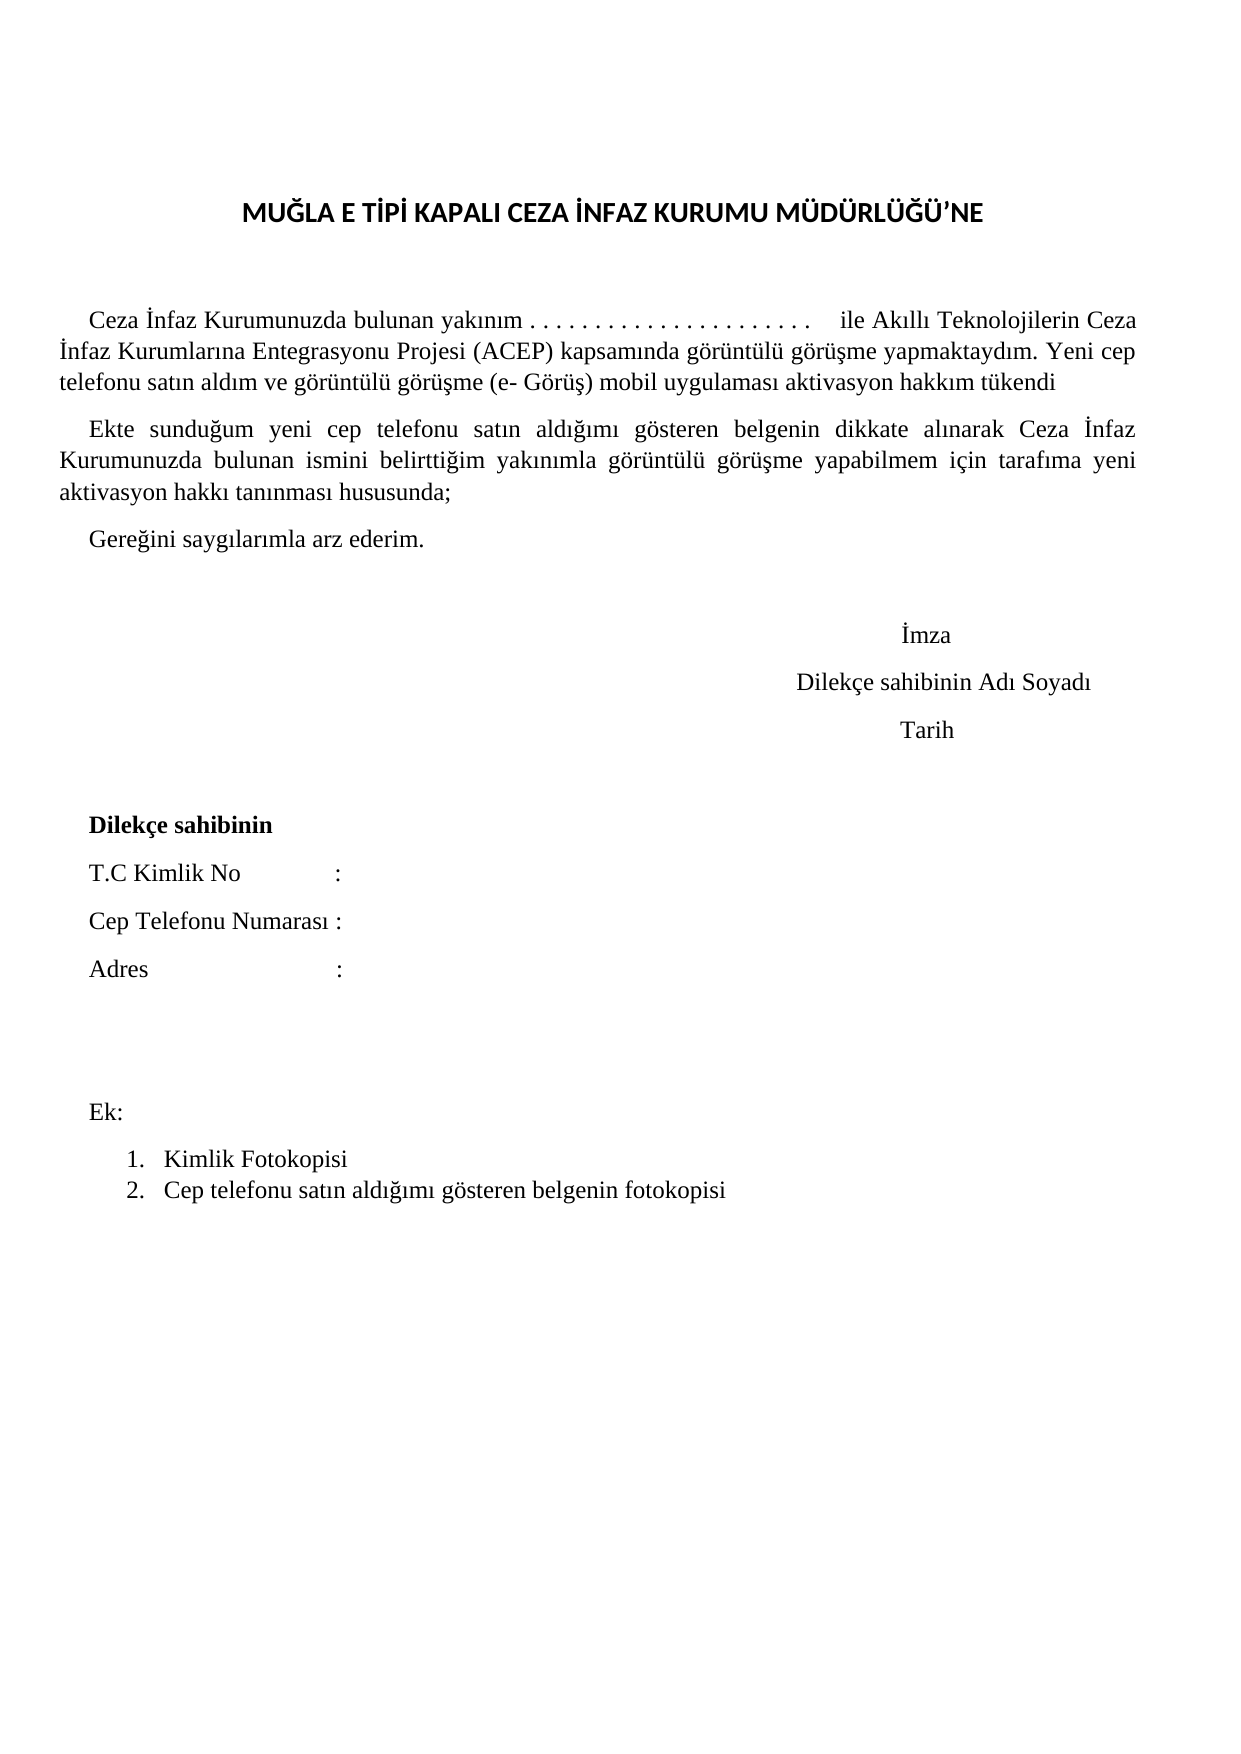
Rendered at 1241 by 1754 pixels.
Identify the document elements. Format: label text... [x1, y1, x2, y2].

text Dilekçe sahibinin [59, 811, 1137, 839]
text Ek: [59, 1097, 1137, 1126]
text Adres : [59, 954, 1137, 982]
text Tarih [59, 715, 1137, 744]
list Kimlik Fotokopisi [126, 1144, 1137, 1173]
list Cep telefonu satın aldığımı gösteren belgenin fotokopisi [126, 1176, 1137, 1204]
text Gereğini saygılarımla arz ederim. [59, 524, 1137, 553]
text İmza [59, 620, 1137, 648]
text Ekte sunduğum yeni cep telefonu satın aldığımı gösteren belgenin dikkate alınarak Ceza İnfaz Kurumunuzda bulunan ismini belirttiğim yakınımla görüntülü görüşme yapabilmem için tarafıma yeni aktivasyon hakkı tanınması hususunda; [59, 414, 1137, 505]
text T.C Kimlik No : [59, 858, 1137, 887]
text Cep Telefonu Numarası : [59, 906, 1137, 935]
text Ceza İnfaz Kurumunuzda bulunan yakınım . . . . . . . . . . . . . . . . . . . . . . ile Akıllı Teknolojilerin Ceza İnfaz Kurumlarına Entegrasyonu Projesi (ACEP) kapsamında görüntülü görüşme yapmaktaydım. Yeni cep telefonu satın aldım ve görüntülü görüşme (e- Görüş) mobil uygulaması aktivasyon hakkım tükendi [59, 305, 1137, 396]
text Dilekçe sahibinin Adı Soyadı [59, 667, 1137, 696]
text MUĞLA E TİPİ KAPALI CEZA İNFAZ KURUMU MÜDÜRLÜĞÜ’NE [89, 194, 1137, 230]
